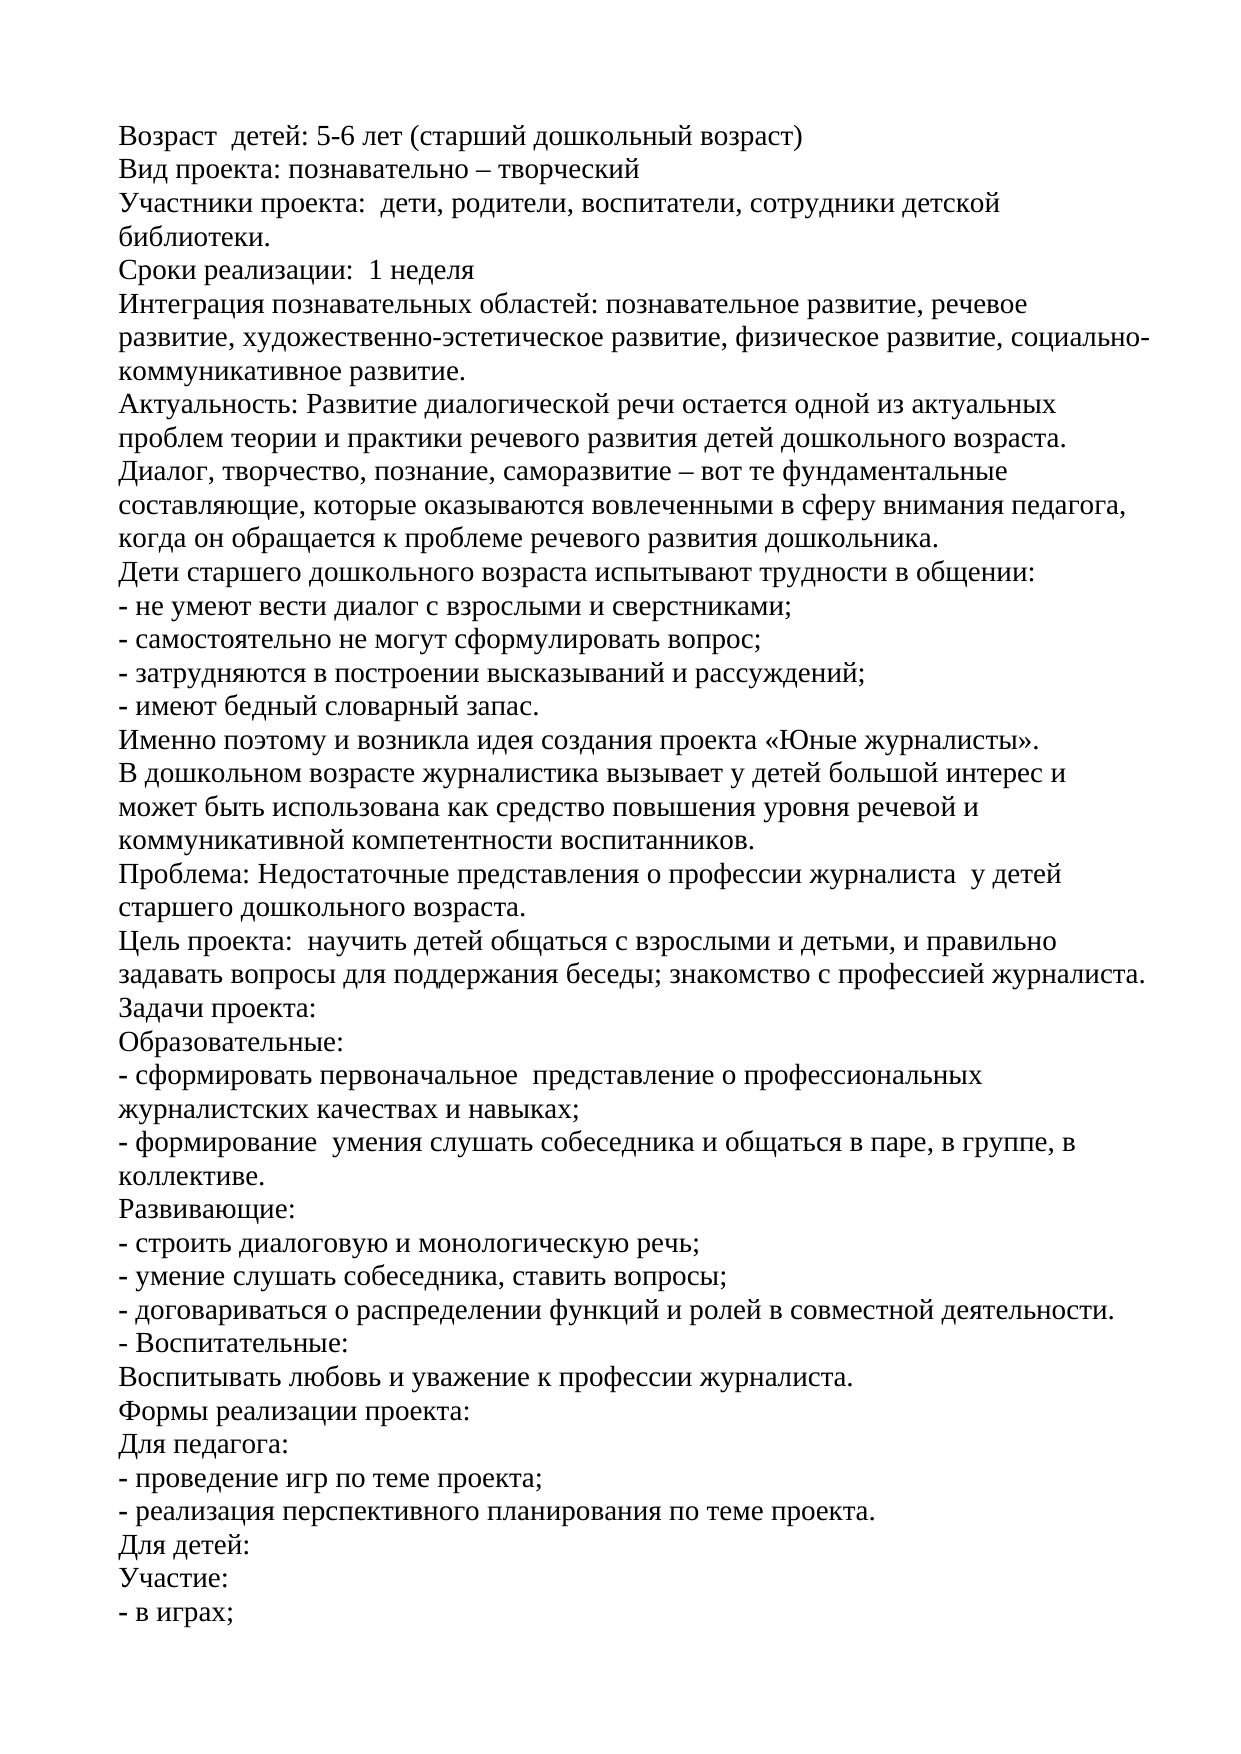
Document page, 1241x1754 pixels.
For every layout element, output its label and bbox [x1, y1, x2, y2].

text [118, 118, 1152, 1627]
